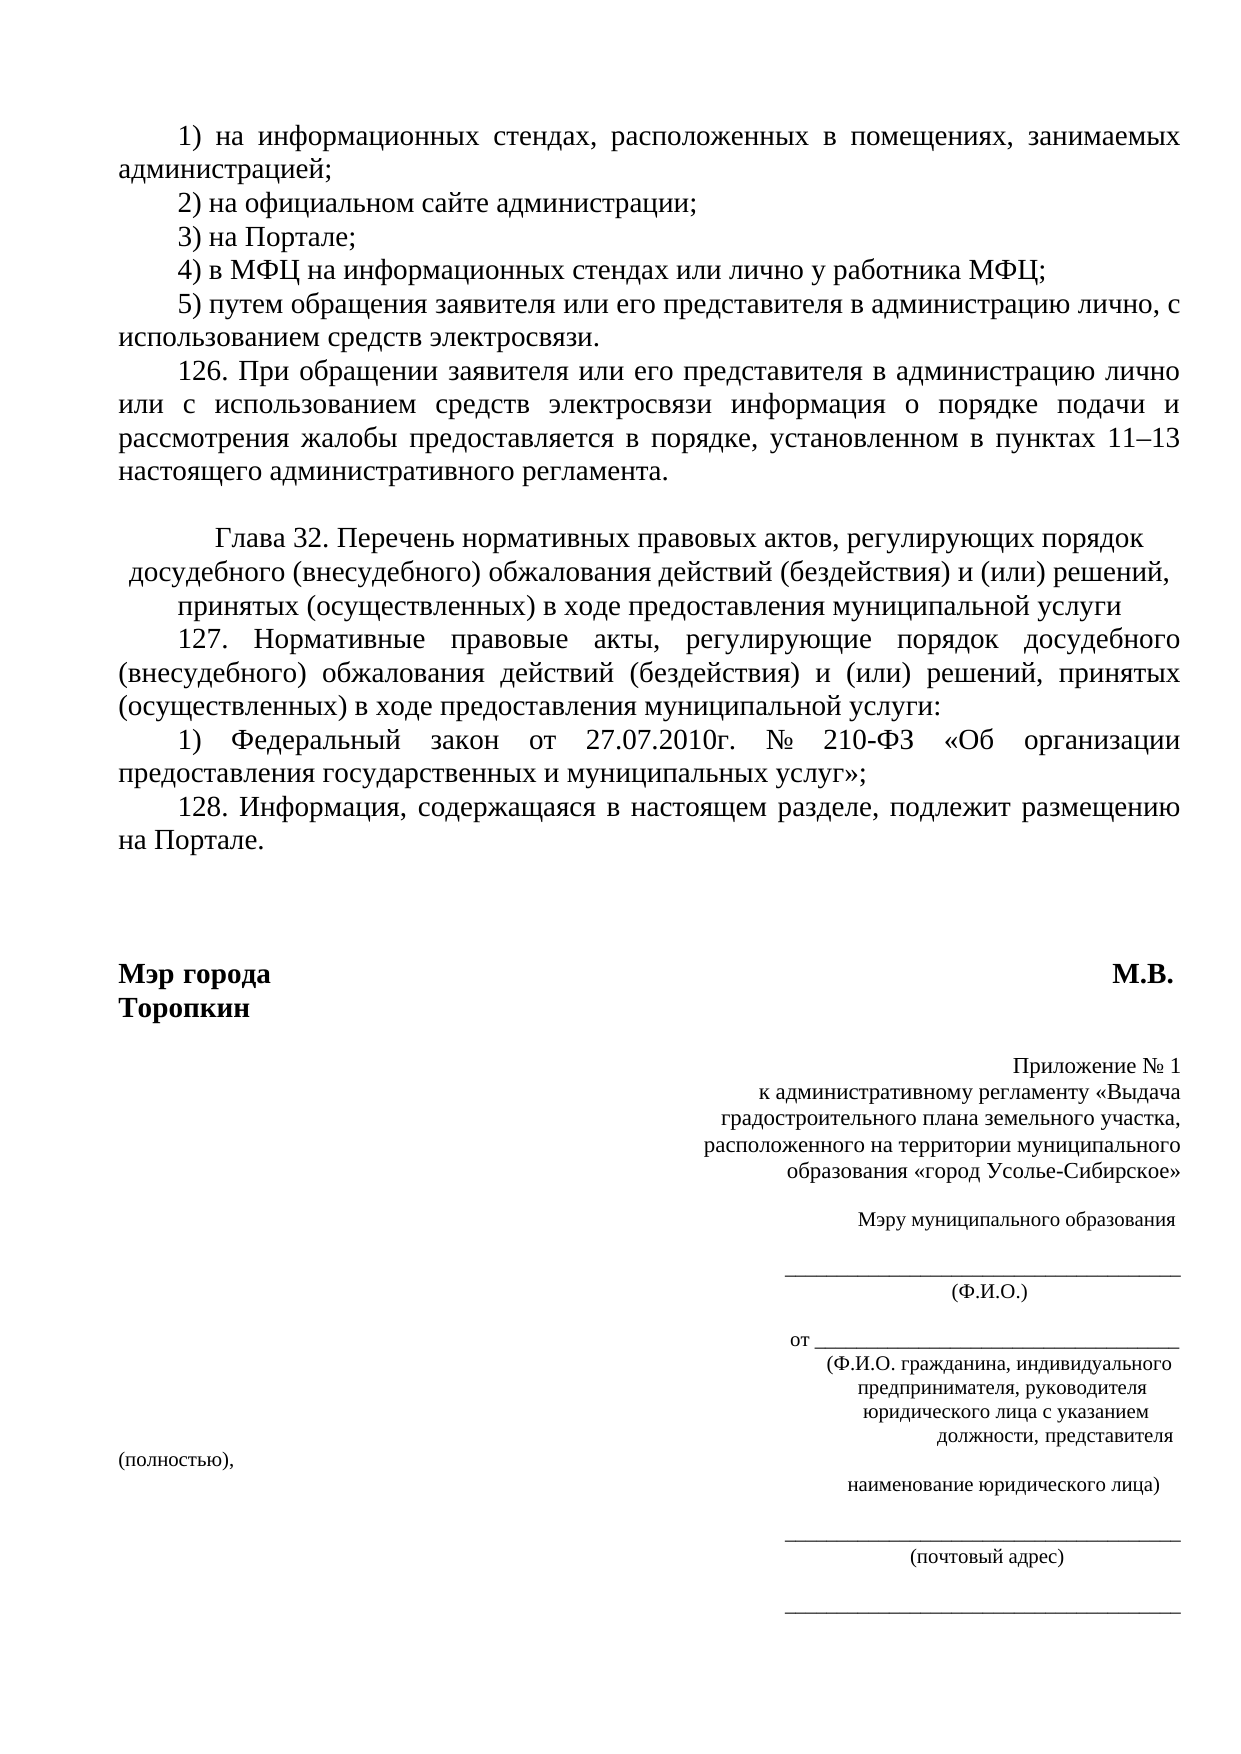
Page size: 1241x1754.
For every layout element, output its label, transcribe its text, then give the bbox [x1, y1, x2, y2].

text ______________________________________ [118, 1255, 1181, 1279]
text (Ф.И.О.) [118, 1279, 1181, 1303]
text 1) на информационных стендах, расположенных в помещениях, занимаемых администрацией; [118, 118, 1181, 185]
text 1) Федеральный закон от 27.07.2010г. № 210-ФЗ «Об организации предоставления государственных и муниципальных услуг»; [118, 722, 1181, 789]
text (Ф.И.О. гражданина, индивидуального [118, 1351, 1181, 1375]
text должности, представителя (полностью), [118, 1423, 1181, 1471]
text образования «город Усолье-Сибирское» [118, 1157, 1181, 1183]
text расположенного на территории муниципального [118, 1131, 1181, 1157]
text Мэр города М.В. Торопкин [118, 957, 1181, 1024]
text ______________________________________ [118, 1519, 1181, 1544]
text 4) в МФЦ на информационных стендах или лично у работника МФЦ; [118, 252, 1181, 286]
text к административному регламенту «Выдача [118, 1078, 1181, 1104]
text Глава 32. Перечень нормативных правовых актов, регулирующих порядок досудебного (внесудебного) обжалования действий (бездействия) и (или) решений, принятых (осуществленных) в ходе предоставления муниципальной услуги [118, 521, 1181, 621]
text предпринимателя, руководителя [118, 1375, 1181, 1399]
text Мэру муниципального образования [118, 1207, 1181, 1231]
text юридического лица с указанием [118, 1399, 1181, 1423]
text наименование юридического лица) [118, 1471, 1181, 1496]
text ______________________________________ [118, 1592, 1181, 1616]
text 3) на Портале; [118, 219, 1181, 252]
text 127. Нормативные правовые акты, регулирующие порядок досудебного (внесудебного) обжалования действий (бездействия) и (или) решений, принятых (осуществленных) в ходе предоставления муниципальной услуги: [118, 621, 1181, 722]
text (почтовый адрес) [118, 1544, 1181, 1568]
text 126. При обращении заявителя или его представителя в администрацию лично или с использованием средств электросвязи информация о порядке подачи и рассмотрения жалобы предоставляется в порядке, установленном в пунктах 11–13 настоящего административного регламента. [118, 353, 1181, 487]
text 2) на официальном сайте администрации; [118, 185, 1181, 219]
text от ___________________________________ [118, 1327, 1181, 1351]
text 5) путем обращения заявителя или его представителя в администрацию лично, с использованием средств электросвязи. [118, 286, 1181, 353]
text Приложение № 1 [118, 1052, 1181, 1078]
text градостроительного плана земельного участка, [118, 1104, 1181, 1131]
text 128. Информация, содержащаяся в настоящем разделе, подлежит размещению на Портале. [118, 789, 1181, 856]
